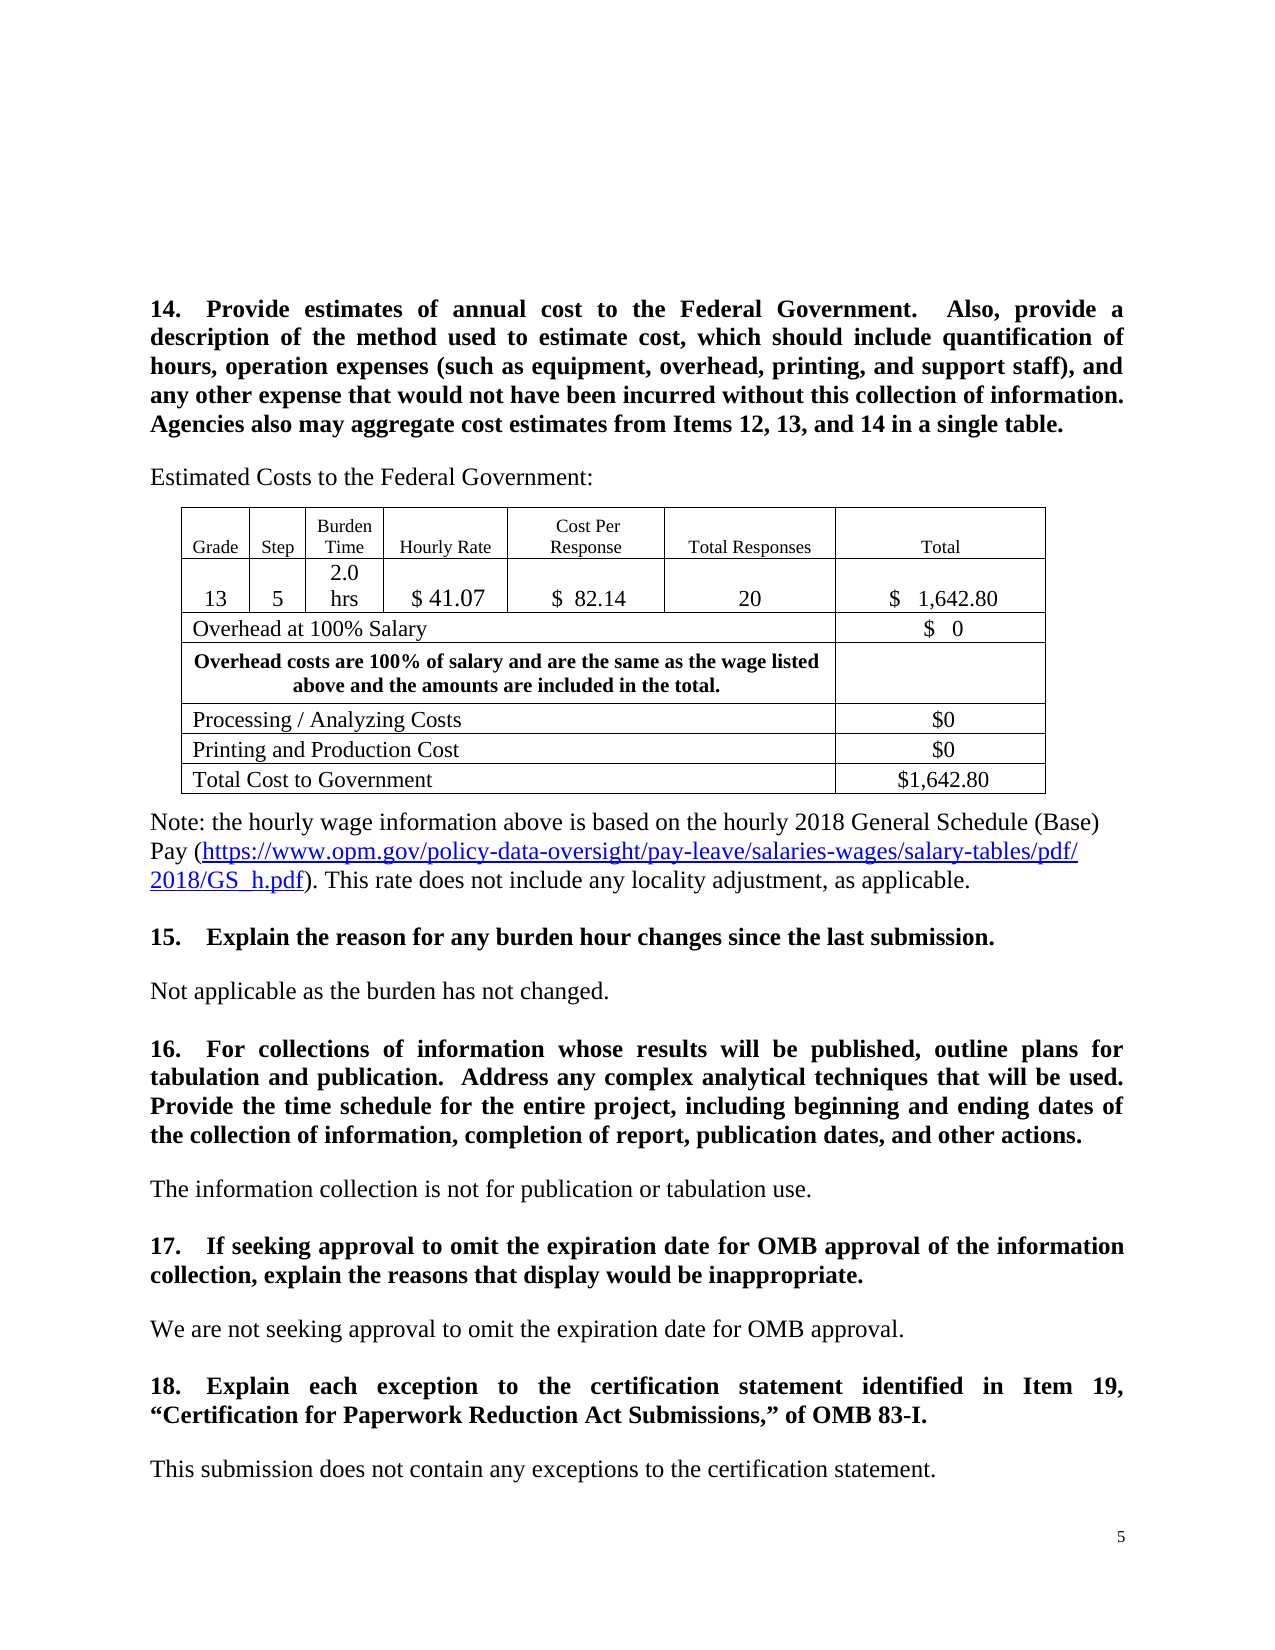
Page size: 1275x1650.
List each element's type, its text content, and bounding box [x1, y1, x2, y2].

table_cell Processing / Analyzing Costs [182, 704, 835, 733]
table_header Hourly Rate [384, 508, 507, 558]
table_header Burden Time [306, 508, 383, 558]
table_cell 20 [665, 559, 835, 612]
table_cell $ 41.07 [384, 559, 507, 612]
table_cell $0 [836, 734, 1045, 763]
table_cell [836, 643, 1045, 703]
table_cell 2.0 hrs [306, 559, 383, 612]
table_header Step [250, 508, 305, 558]
subtitle 18. Explain each exception to the certification statement identified in Item 19, “Certification for Paperwork Reduction Act Submissions,” of OMB 83-I. [150, 1371, 1125, 1429]
table_cell 5 [250, 559, 305, 612]
subtitle 16. For collections of information whose results will be published, outline plans for tabulation and publication. Address any complex analytical techniques that will be used. Provide the time schedule for the entire project, including beginning and ending dates of the collection of information, completion of report, publication dates, and other actions. [150, 1034, 1125, 1149]
subtitle 15. Explain the reason for any burden hour changes since the last submission. [150, 922, 1125, 951]
table_cell $1,642.80 [836, 764, 1045, 793]
table_cell Overhead costs are 100% of salary and are the same as the wage listed above and the amounts are included in the total. [182, 643, 835, 703]
text Estimated Costs to the Federal Government: [150, 462, 1054, 491]
text This submission does not contain any exceptions to the certification statement. [150, 1454, 1054, 1482]
subtitle 17. If seeking approval to omit the expiration date for OMB approval of the information collection, explain the reasons that display would be inappropriate. [150, 1231, 1125, 1289]
table_cell $ 1,642.80 [836, 559, 1045, 612]
table_cell Printing and Production Cost [182, 734, 835, 763]
text We are not seeking approval to omit the expiration date for OMB approval. [150, 1314, 1072, 1342]
table_cell $ 0 [836, 613, 1045, 642]
table_header Total [836, 508, 1045, 558]
table_header Total Responses [665, 508, 835, 558]
text The information collection is not for publication or tabulation use. [150, 1174, 1054, 1202]
table_cell Overhead at 100% Salary [182, 613, 835, 642]
text Not applicable as the burden has not changed. [150, 976, 1054, 1005]
text Note: the hourly wage information above is based on the hourly 2018 General Schedule (Base) Pay (https://www.opm.gov/policy-data-oversight/pay-leave/salaries-wages/salary-tables/pdf/2018/GS_h.pdf). This rate does not include any locality adjustment, as applicable. [150, 807, 1125, 894]
table_cell 13 [182, 559, 249, 612]
table_cell $ 82.14 [508, 559, 664, 612]
table_cell Total Cost to Government [182, 764, 835, 793]
table_header Cost Per Response [508, 508, 664, 558]
table_header Grade [182, 508, 249, 558]
subtitle 14. Provide estimates of annual cost to the Federal Government. Also, provide a description of the method used to estimate cost, which should include quantification of hours, operation expenses (such as equipment, overhead, printing, and support staff), and any other expense that would not have been incurred without this collection of information. Agencies also may aggregate cost estimates from Items 12, 13, and 14 in a single table. [150, 294, 1125, 437]
table_cell $0 [836, 704, 1045, 733]
